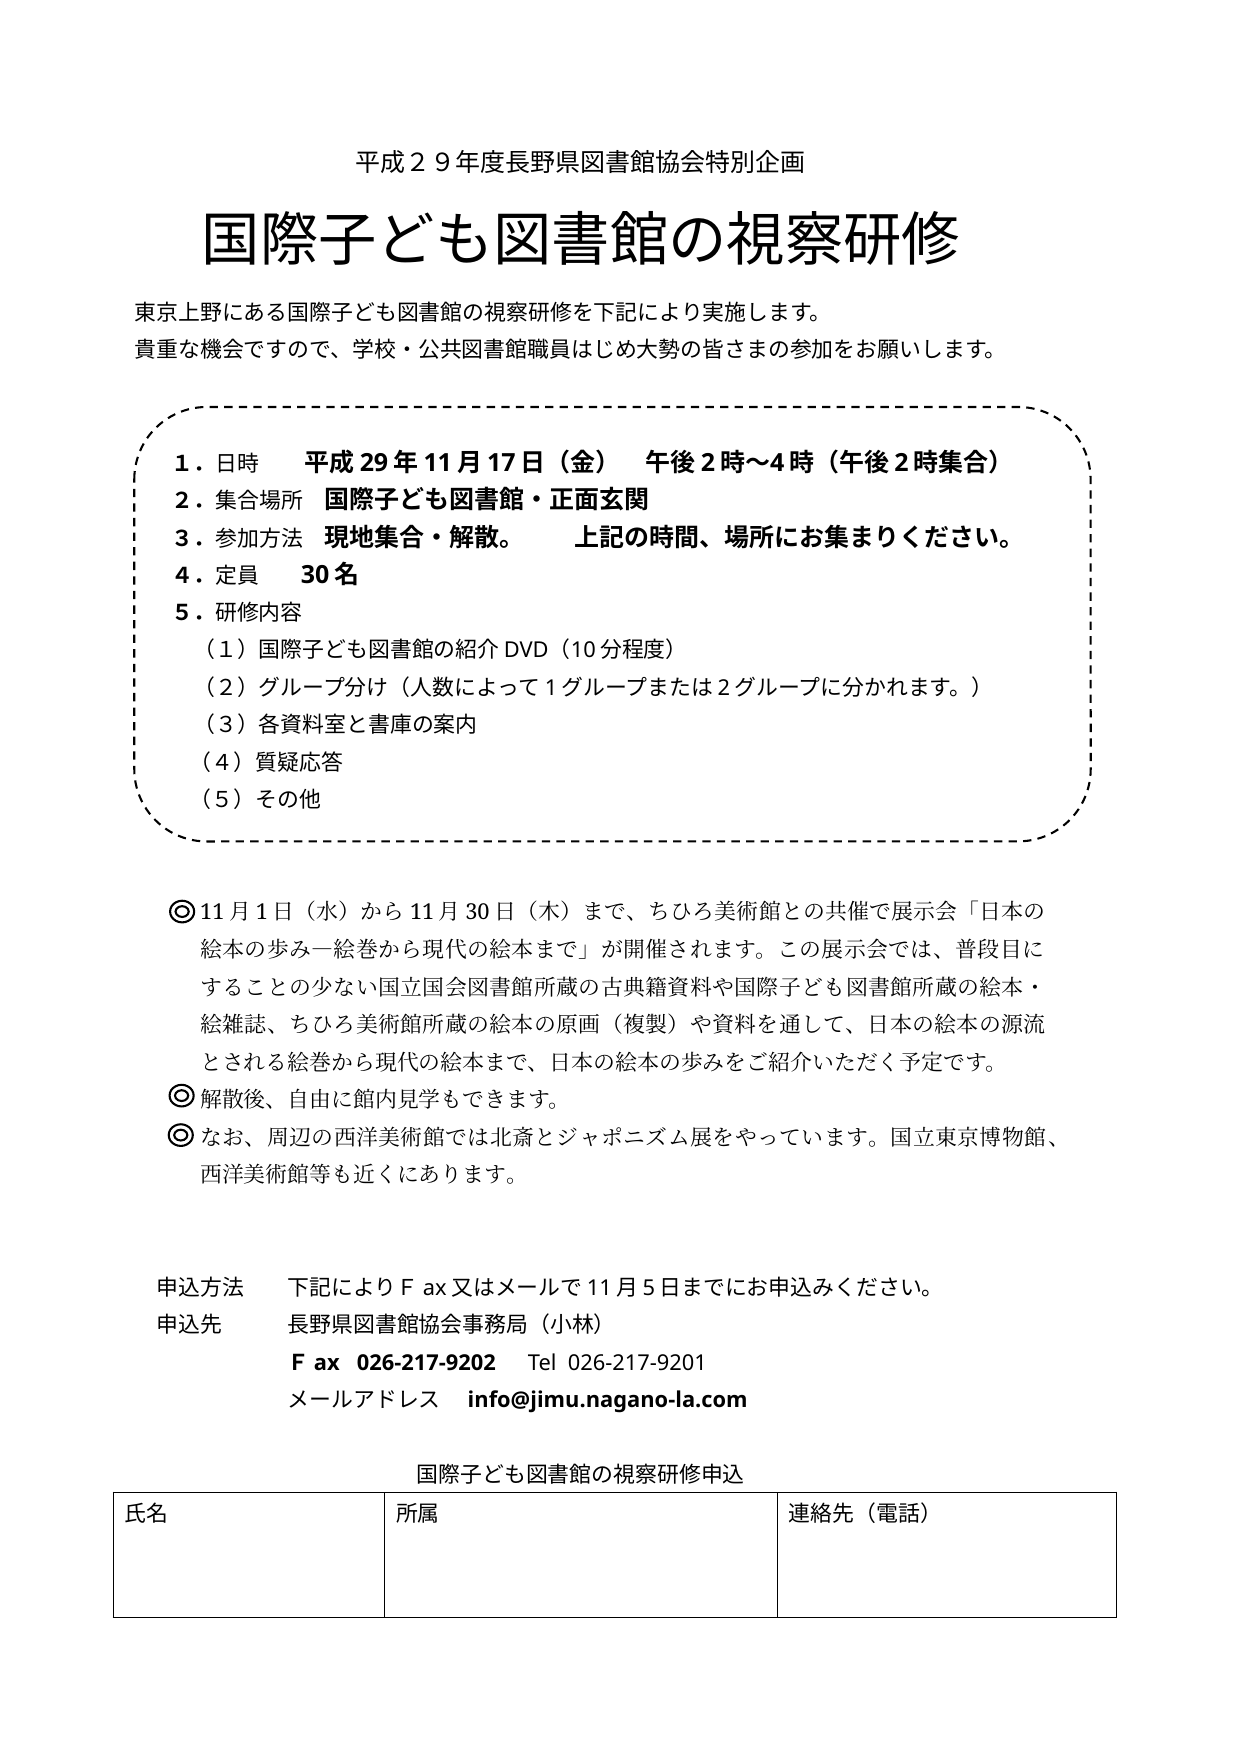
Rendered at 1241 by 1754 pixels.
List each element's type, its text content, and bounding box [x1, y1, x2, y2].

table_header 所属 [385, 1493, 777, 1617]
text Ｆax 026-217-9202 Tel 026-217-9201 [200, 1342, 1048, 1379]
table_header 氏名 [114, 1493, 384, 1617]
text 国際子ども図書館の視察研修 [112, 179, 1048, 292]
text 東京上野にある国際子ども図書館の視察研修を下記により実施します。 [112, 292, 1048, 329]
text 解散後、自由に館内見学もできます。 [200, 1079, 1048, 1117]
text （５）その他 [112, 779, 1048, 817]
text 貴重な機会ですので、学校・公共図書館職員はじめ大勢の皆さまの参加をお願いします。 [112, 329, 1048, 367]
text なお、周辺の西洋美術館では北斎とジャポニズム展をやっています。国立東京博物館、西洋美術館等も近くにあります。 [200, 1117, 1048, 1192]
text 国際子ども図書館の視察研修申込 [112, 1454, 1048, 1492]
text ４．定員 30名 [112, 554, 1048, 592]
table_header 連絡先（電話） [778, 1493, 1116, 1617]
text ５．研修内容 （１）国際子ども図書館の紹介DVD（10分程度） （２）グループ分け（人数によって1グループまたは2グループに分かれます。） （３）各資料室と書庫の案内 [171, 592, 1048, 742]
text ３．参加方法 現地集合・解散。 上記の時間、場所にお集まりください。 [112, 517, 1048, 554]
text （４）質疑応答 [112, 742, 1048, 779]
text 11月1日（水）から11月30日（木）まで、ちひろ美術館との共催で展示会「日本の絵本の歩み―絵巻から現代の絵本まで」が開催されます。この展示会では、普段目にすることの少ない国立国会図書館所蔵の古典籍資料や国際子ども図書館所蔵の絵本・絵雑誌、ちひろ美術館所蔵の絵本の原画（複製）や資料を通して、日本の絵本の源流とされる絵巻から現代の絵本まで、日本の絵本の歩みをご紹介いただく予定です。 [200, 892, 1048, 1079]
text １．日時 平成29年11月17日（金） 午後2時～4時（午後2時集合） [112, 442, 1048, 479]
text メールアドレス info@jimu.nagano-la.com [200, 1379, 1048, 1417]
text 申込方法 下記によりＦax又はメールで11月5日までにお申込みください。 [156, 1267, 1048, 1304]
text 平成２９年度長野県図書館協会特別企画 [112, 142, 1048, 179]
text 申込先 長野県図書館協会事務局（小林） [156, 1304, 1048, 1342]
text ２．集合場所 国際子ども図書館・正面玄関 [112, 479, 1048, 517]
